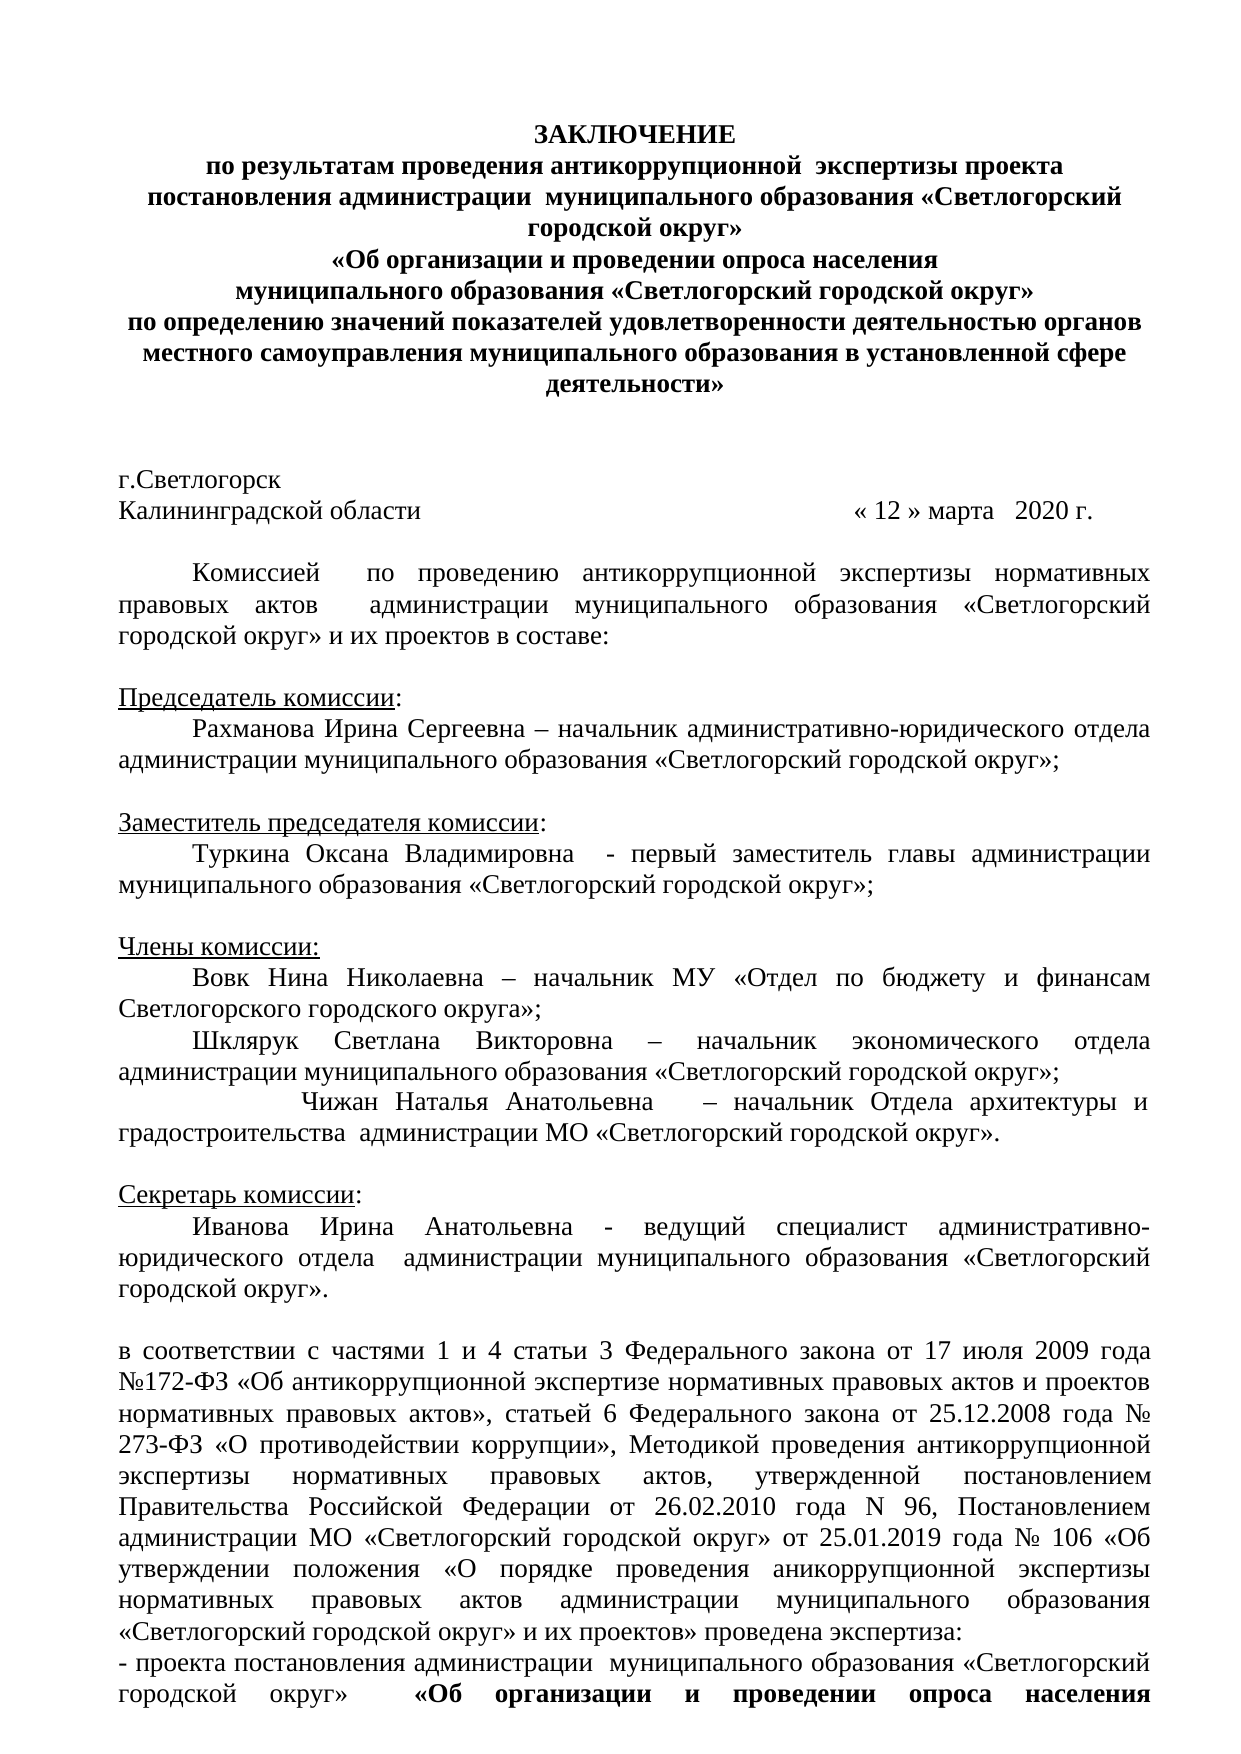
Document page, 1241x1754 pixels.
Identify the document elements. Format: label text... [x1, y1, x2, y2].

text Вовк Нина Николаевна – начальник МУ «Отдел по бюджету и финансам Светлогорского городского округа»; [118, 961, 1152, 1024]
text постановления администрации муниципального образования «Светлогорский городской округ» [118, 180, 1152, 243]
text Чижан Наталья Анатольевна – начальник Отдела архитектуры и градостроительства администрации МО «Светлогорский городской округ». [118, 1086, 1152, 1147]
text Заместитель председателя комиссии: [118, 806, 1152, 837]
text Секретарь комиссии: [118, 1179, 1152, 1210]
text ЗАКЛЮЧЕНИЕ [118, 118, 1152, 149]
text муниципального образования «Светлогорский городской округ» [118, 274, 1152, 305]
text Рахманова Ирина Сергеевна – начальник административно-юридического отдела администрации муниципального образования «Светлогорский городской округ»; [118, 712, 1152, 774]
text «Об организации и проведении опроса населения [118, 243, 1152, 274]
text Иванова Ирина Анатольевна - ведущий специалист административно-юридического отдела администрации муниципального образования «Светлогорский городской округ». [118, 1210, 1152, 1303]
text Туркина Оксана Владимировна - первый заместитель главы администрации муниципального образования «Светлогорский городской округ»; [118, 837, 1152, 899]
text Члены комиссии: [118, 930, 1152, 961]
text г.Светлогорск [118, 463, 1152, 494]
text по результатам проведения антикоррупционной экспертизы проекта [118, 149, 1152, 180]
text Калининградской области « 12 » марта 2020 г. [118, 494, 1152, 525]
text по определению значений показателей удовлетворенности деятельностью органов местного самоуправления муниципального образования в установленной сфере деятельности» [118, 305, 1152, 398]
text Шклярук Светлана Викторовна – начальник экономического отдела администрации муниципального образования «Светлогорский городской округ»; [118, 1024, 1152, 1086]
text Председатель комиссии: [118, 681, 1152, 712]
text Комиссией по проведению антикоррупционной экспертизы нормативных правовых актов администрации муниципального образования «Светлогорский городской округ» и их проектов в составе: [118, 557, 1152, 650]
text в соответствии с частями 1 и 4 статьи 3 Федерального закона от 17 июля 2009 года №172-ФЗ «Об антикоррупционной экспертизе нормативных правовых актов и проектов нормативных правовых актов», статьей 6 Федерального закона от 25.12.2008 года № 273-ФЗ «О противодействии коррупции», Методикой проведения антикоррупционной экспертизы нормативных правовых актов, утвержденной постановлением Правительства Российской Федерации от 26.02.2010 года N 96, Постановлением администрации МО «Светлогорский городской округ» от 25.01.2019 года № 106 «Об утверждении положения «О порядке проведения аникоррупционной экспертизы нормативных правовых актов администрации муниципального образования «Светлогорский городской округ» и их проектов» проведена экспертиза: [118, 1334, 1152, 1646]
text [118, 1646, 1152, 1708]
